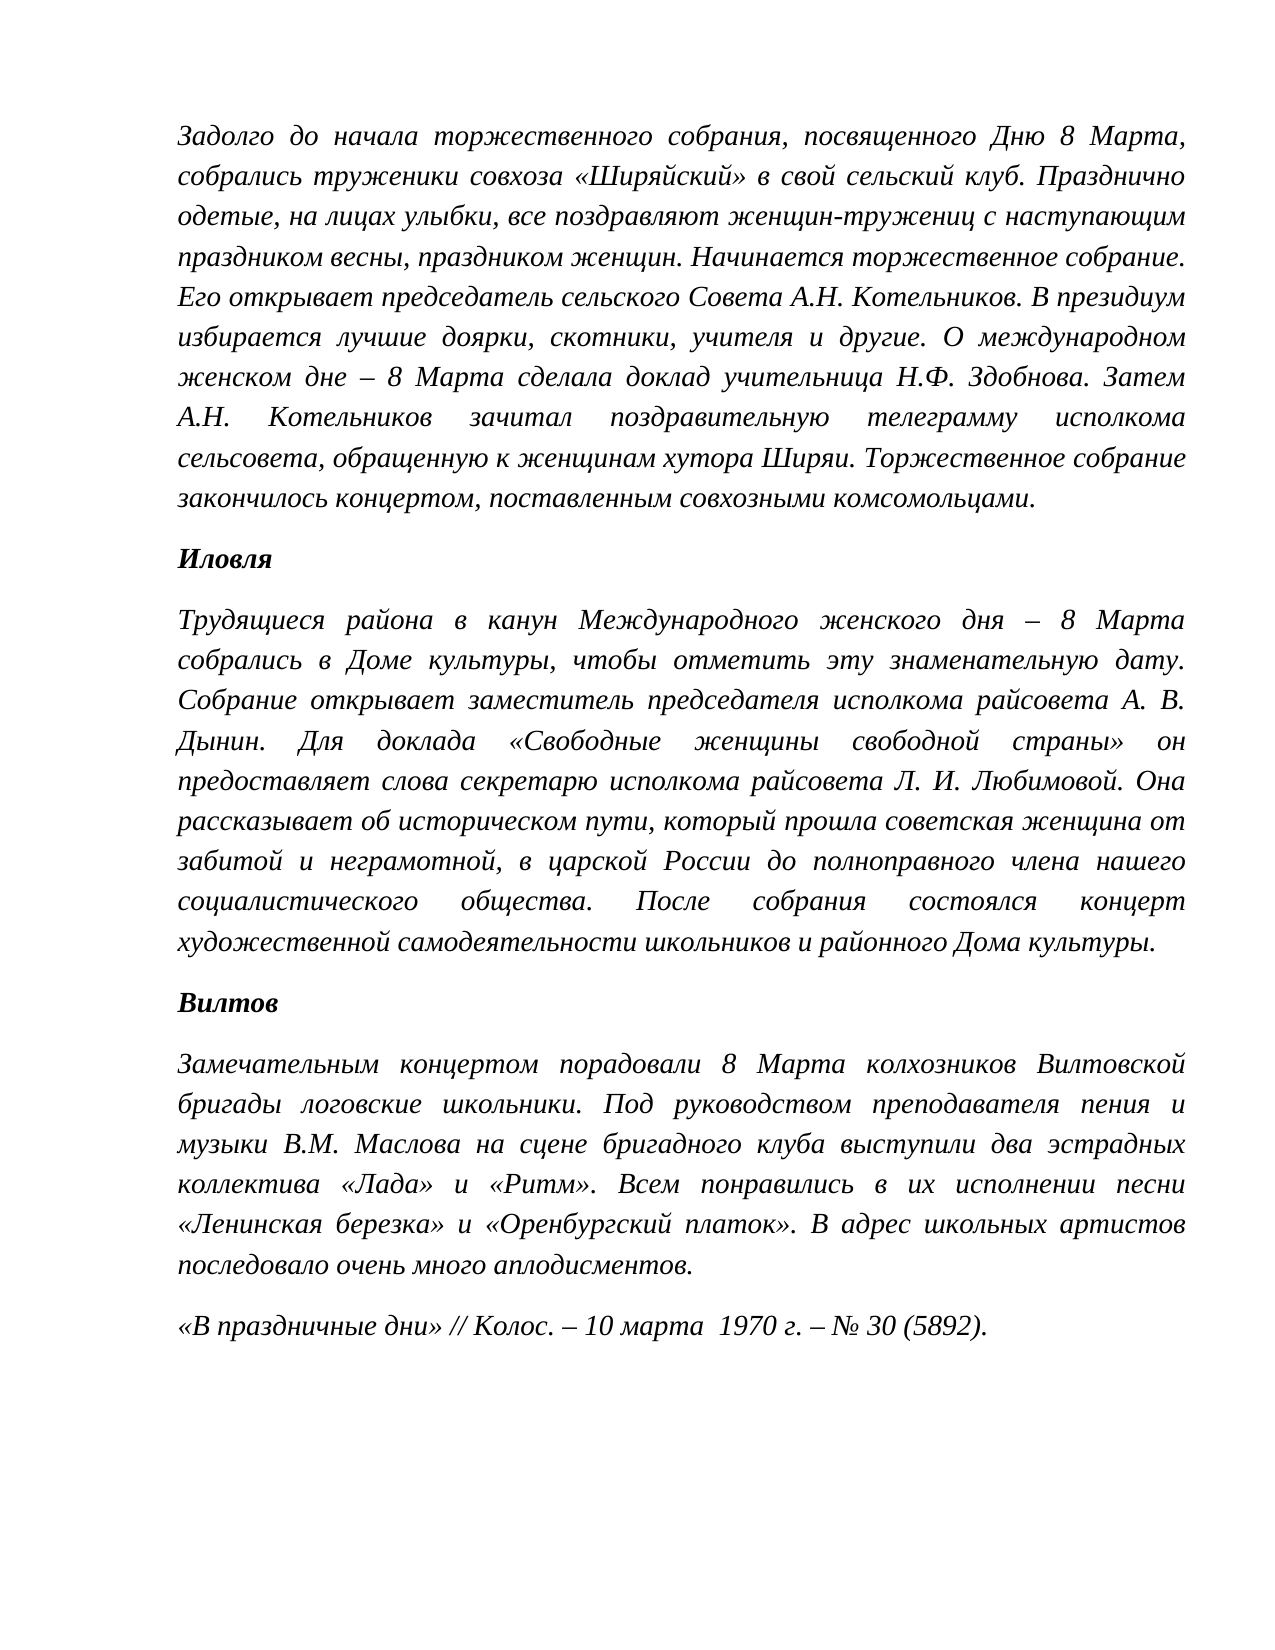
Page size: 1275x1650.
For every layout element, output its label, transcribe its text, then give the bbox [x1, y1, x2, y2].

text Задолго до начала торжественного собрания, посвященного Дню 8 Марта, собрались труженики совхоза «Ширяйский» в свой сельский клуб. Празднично одетые, на лицах улыбки, все поздравляют женщин-тружениц с наступающим праздником весны, праздником женщин. Начинается торжественное собрание. Его открывает председатель сельского Совета А.Н. Котельников. В президиум избирается лучшие доярки, скотники, учителя и другие. О международном женском дне – 8 Марта сделала доклад учительница Н.Ф. Здобнова. Затем А.Н. Котельников зачитал поздравительную телеграмму исполкома сельсовета, обращенную к женщинам хутора Ширяи. Торжественное собрание закончилось концертом, поставленным совхозными комсомольцами. [177, 118, 1186, 513]
text Иловля [177, 541, 1186, 574]
text Вилтов [177, 985, 1186, 1018]
text «В праздничные дни» // Колос. – 10 марта 1970 г. – № 30 (5892). [177, 1308, 1186, 1341]
text Трудящиеся района в канун Международного женского дня – 8 Марта собрались в Доме культуры, чтобы отметить эту знаменательную дату. Собрание открывает заместитель председателя исполкома райсовета А. В. Дынин. Для доклада «Свободные женщины свободной страны» он предоставляет слова секретарю исполкома райсовета Л. И. Любимовой. Она рассказывает об историческом пути, который прошла советская женщина от забитой и неграмотной, в царской России до полноправного члена нашего социалистического общества. После собрания состоялся концерт художественной самодеятельности школьников и районного Дома культуры. [177, 602, 1186, 957]
text Замечательным концертом порадовали 8 Марта колхозников Вилтовской бригады логовские школьники. Под руководством преподавателя пения и музыки В.М. Маслова на сцене бригадного клуба выступили два эстрадных коллектива «Лада» и «Ритм». Всем понравились в их исполнении песни «Ленинская березка» и «Оренбургский платок». В адрес школьных артистов последовало очень много аплодисментов. [177, 1046, 1186, 1280]
